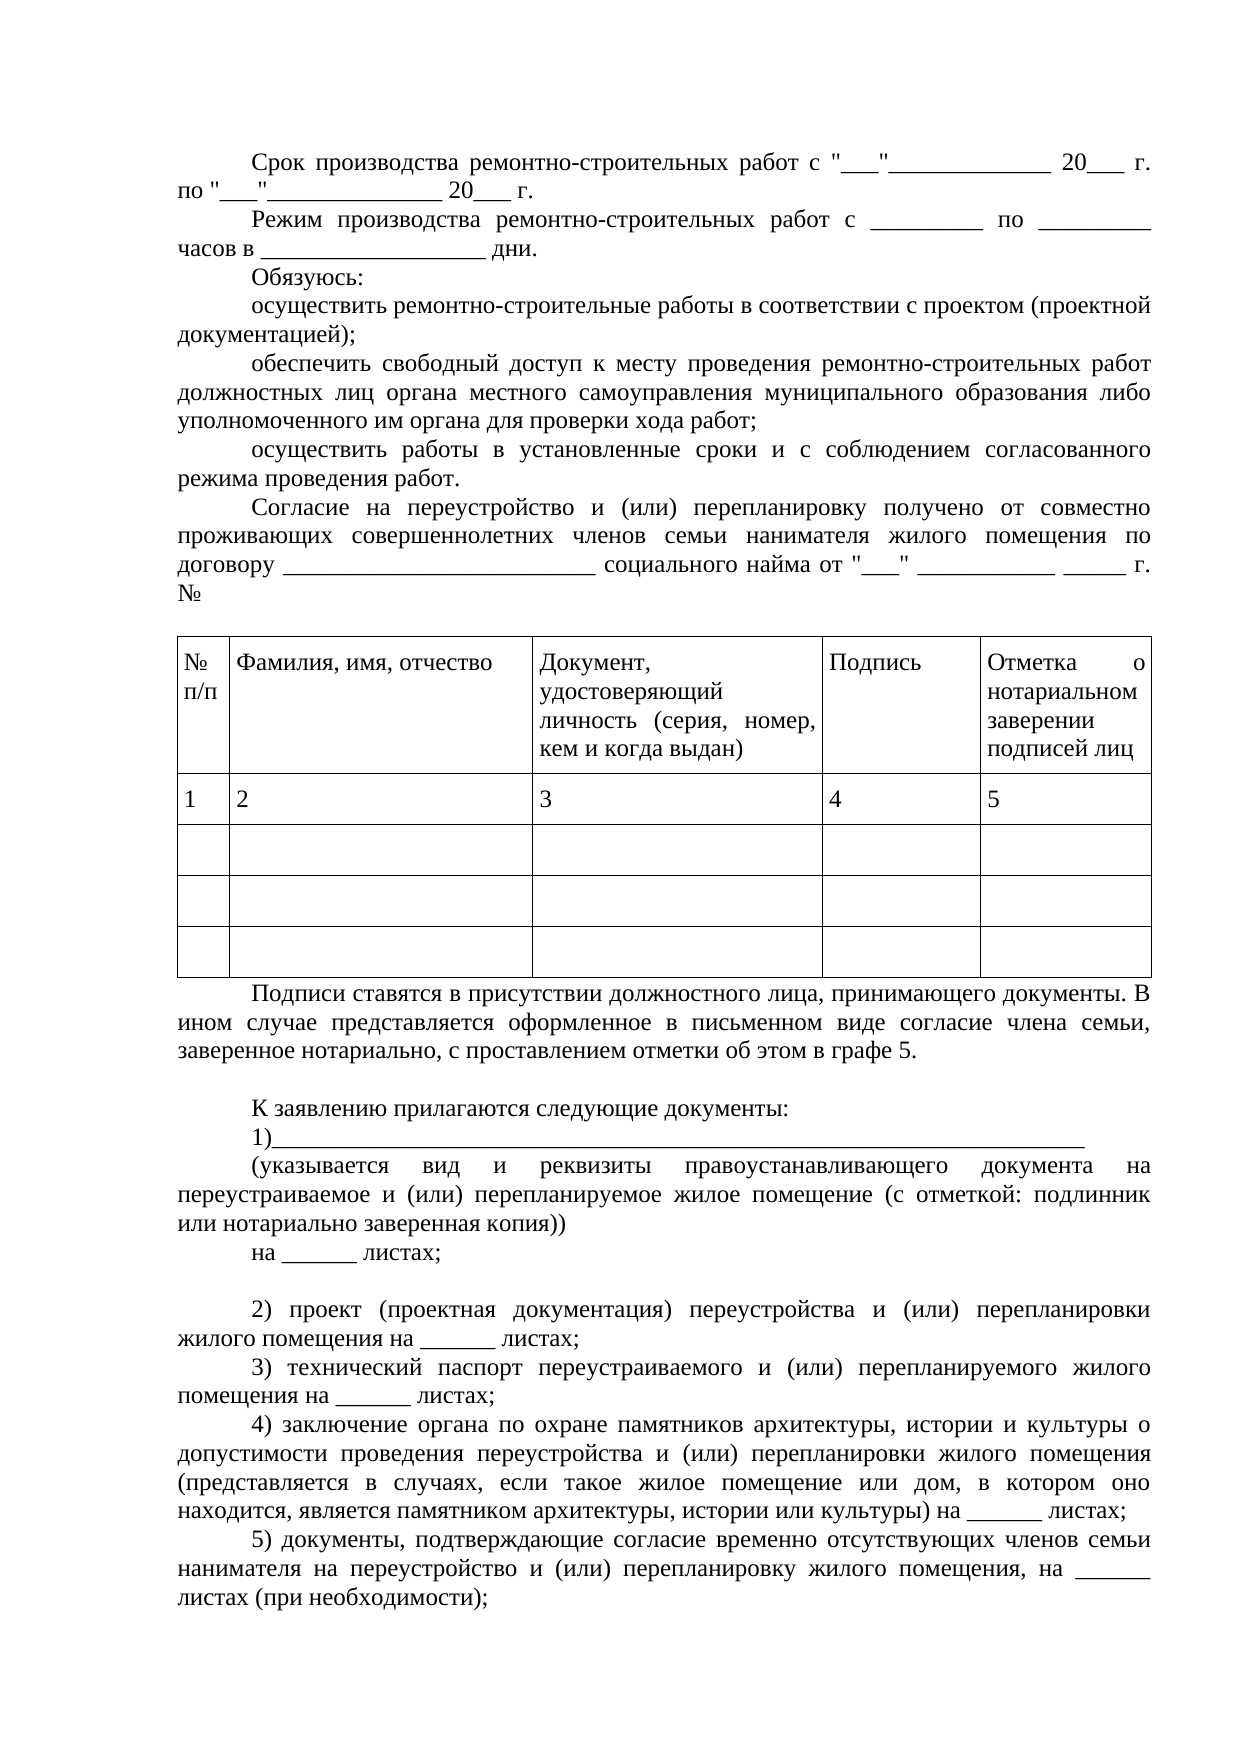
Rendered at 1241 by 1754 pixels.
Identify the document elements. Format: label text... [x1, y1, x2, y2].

table_header № п/п [178, 637, 229, 773]
table_cell [178, 825, 229, 875]
text Режим производства ремонтно-строительных работ с _________ по _________ часов в __________________ дни. [177, 204, 1152, 262]
table_cell 1 [178, 774, 229, 824]
text на ______ листах; [177, 1237, 1152, 1266]
table_cell [533, 825, 822, 875]
table_cell 2 [230, 774, 532, 824]
table_cell 4 [823, 774, 980, 824]
text 5) документы, подтверждающие согласие временно отсутствующих членов семьи нанимателя на переустройство и (или) перепланировку жилого помещения, на ______ листах (при необходимости); [177, 1524, 1152, 1611]
table_cell [230, 825, 532, 875]
text Подписи ставятся в присутствии должностного лица, принимающего документы. В ином случае представляется оформленное в письменном виде согласие члена семьи, заверенное нотариально, с проставлением отметки об этом в графе 5. [177, 978, 1152, 1064]
table_cell [178, 927, 229, 977]
text 1)_________________________________________________________________ [177, 1122, 1152, 1151]
text осуществить ремонтно-строительные работы в соответствии с проектом (проектной документацией); [177, 291, 1152, 348]
table_cell [981, 876, 1151, 926]
table_header Фамилия, имя, отчество [230, 637, 532, 773]
table_cell [823, 927, 980, 977]
text осуществить работы в установленные сроки и с соблюдением согласованного режима проведения работ. [177, 434, 1152, 492]
text 4) заключение органа по охране памятников архитектуры, истории и культуры о допустимости проведения переустройства и (или) перепланировки жилого помещения (представляется в случаях, если такое жилое помещение или дом, в котором оно находится, является памятником архитектуры, истории или культуры) на ______ листах; [177, 1409, 1152, 1524]
text 2) проект (проектная документация) переустройства и (или) перепланировки жилого помещения на ______ листах; [177, 1294, 1152, 1352]
table_cell [533, 927, 822, 977]
table_cell [823, 876, 980, 926]
text Согласие на переустройство и (или) перепланировку получено от совместно проживающих совершеннолетних членов семьи нанимателя жилого помещения по договору _________________________ социального найма от "___" ___________ _____ г. № [177, 492, 1152, 607]
text Срок производства ремонтно-строительных работ с "___"_____________ 20___ г. по "___"______________ 20___ г. [177, 147, 1152, 204]
text (указывается вид и реквизиты правоустанавливающего документа на переустраиваемое и (или) перепланируемое жилое помещение (с отметкой: подлинник или нотариально заверенная копия)) [177, 1151, 1152, 1237]
table_cell [981, 825, 1151, 875]
text обеспечить свободный доступ к месту проведения ремонтно-строительных работ должностных лиц органа местного самоуправления муниципального образования либо уполномоченного им органа для проверки хода работ; [177, 348, 1152, 434]
table_header Отметка о нотариальном заверении подписей лиц [981, 637, 1151, 773]
table_header Подпись [823, 637, 980, 773]
table_cell [981, 927, 1151, 977]
text Обязуюсь: [177, 262, 1152, 291]
table_cell [178, 876, 229, 926]
text 3) технический паспорт переустраиваемого и (или) перепланируемого жилого помещения на ______ листах; [177, 1352, 1152, 1409]
table_header Документ, удостоверяющий личность (серия, номер, кем и когда выдан) [533, 637, 822, 773]
table_cell 5 [981, 774, 1151, 824]
table_cell 3 [533, 774, 822, 824]
table_cell [230, 927, 532, 977]
table_cell [533, 876, 822, 926]
table_cell [230, 876, 532, 926]
text К заявлению прилагаются следующие документы: [177, 1093, 1152, 1122]
table_cell [823, 825, 980, 875]
